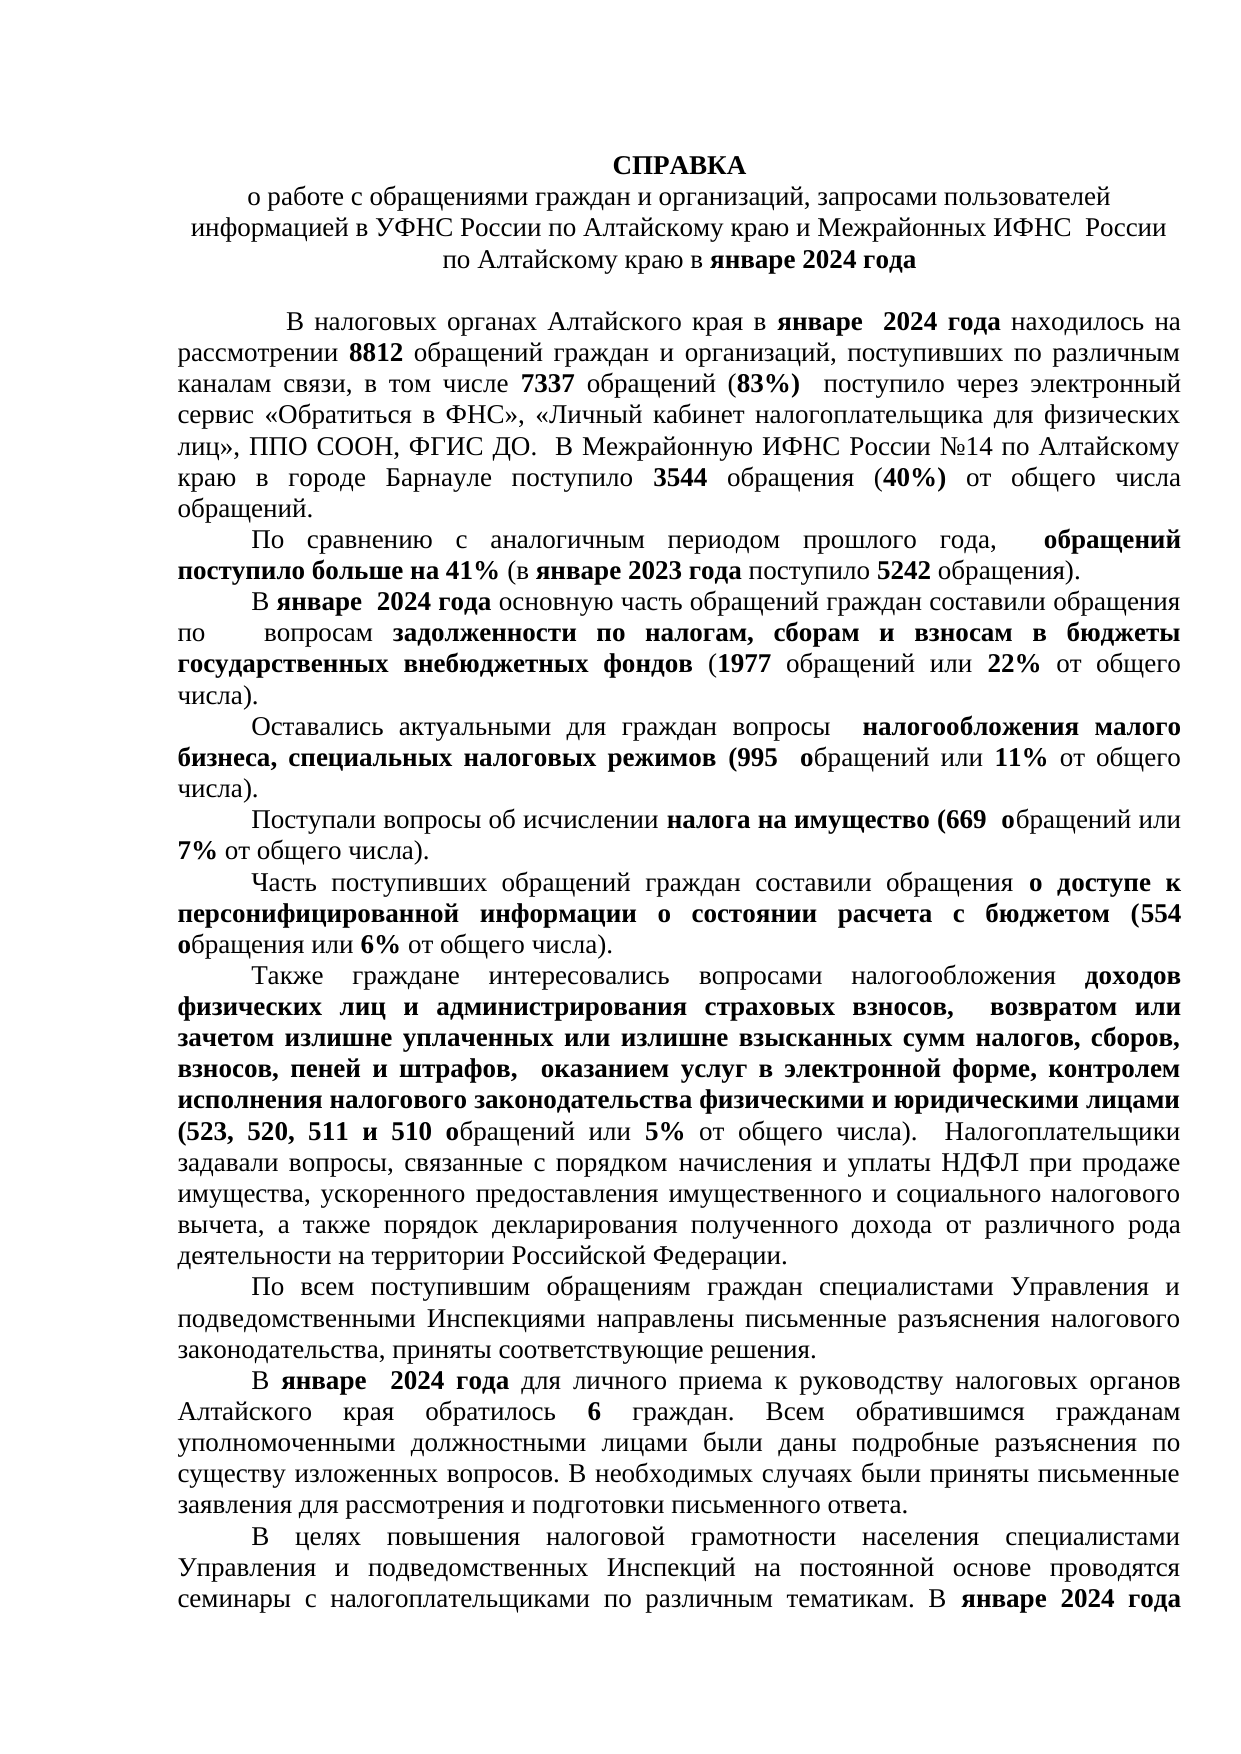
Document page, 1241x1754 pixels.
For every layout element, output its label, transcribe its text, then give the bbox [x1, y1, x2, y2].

text Часть поступивших обращений граждан составили обращения о доступе к персонифицированной информации о состоянии расчета с бюджетом (554 обращения или 6% от общего числа). [177, 866, 1181, 959]
text Оставались актуальными для граждан вопросы налогообложения малого бизнеса, специальных налоговых режимов (995 обращений или 11% от общего числа). [177, 710, 1181, 803]
text В январе 2024 года основную часть обращений граждан составили обращения по вопросам задолженности по налогам, сборам и взносам в бюджеты государственных внебюджетных фондов (1977 обращений или 22% от общего числа). [177, 585, 1181, 710]
text В налоговых органах Алтайского края в январе 2024 года находилось на рассмотрении 8812 обращений граждан и организаций, поступивших по различным каналам связи, в том числе 7337 обращений (83%) поступило через электронный сервис «Обратиться в ФНС», «Личный кабинет налогоплательщика для физических лиц», ППО СООН, ФГИС ДО. В Межрайонную ИФНС России №14 по Алтайскому краю в городе Барнауле поступило 3544 обращения (40%) от общего числа обращений. [177, 305, 1181, 523]
text Также граждане интересовались вопросами налогообложения доходов физических лиц и администрирования страховых взносов, возвратом или зачетом излишне уплаченных или излишне взысканных сумм налогов, сборов, взносов, пеней и штрафов, оказанием услуг в электронной форме, контролем исполнения налогового законодательства физическими и юридическими лицами (523, 520, 511 и 510 обращений или 5% от общего числа). Налогоплательщики задавали вопросы, связанные с порядком начисления и уплаты НДФЛ при продаже имущества, ускоренного предоставления имущественного и социального налогового вычета, а также порядок декларирования полученного дохода от различного рода деятельности на территории Российской Федерации. [177, 959, 1181, 1271]
text В январе 2024 года для личного приема к руководству налоговых органов Алтайского края обратилось 6 граждан. Всем обратившимся гражданам уполномоченными должностными лицами были даны подробные разъяснения по существу изложенных вопросов. В необходимых случаях были приняты письменные заявления для рассмотрения и подготовки письменного ответа. [177, 1364, 1181, 1520]
text о работе с обращениями граждан и организаций, запросами пользователей информацией в УФНС России по Алтайскому краю и Межрайонных ИФНС России по Алтайскому краю в январе 2024 года [177, 180, 1181, 274]
text СПРАВКА [177, 149, 1181, 180]
text По сравнению с аналогичным периодом прошлого года, обращений поступило больше на 41% (в январе 2023 года поступило 5242 обращения). [177, 523, 1181, 585]
text Поступали вопросы об исчислении налога на имущество (669 обращений или 7% от общего числа). [177, 803, 1181, 866]
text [177, 1520, 1181, 1613]
text По всем поступившим обращениям граждан специалистами Управления и подведомственными Инспекциями направлены письменные разъяснения налогового законодательства, приняты соответствующие решения. [177, 1271, 1181, 1364]
